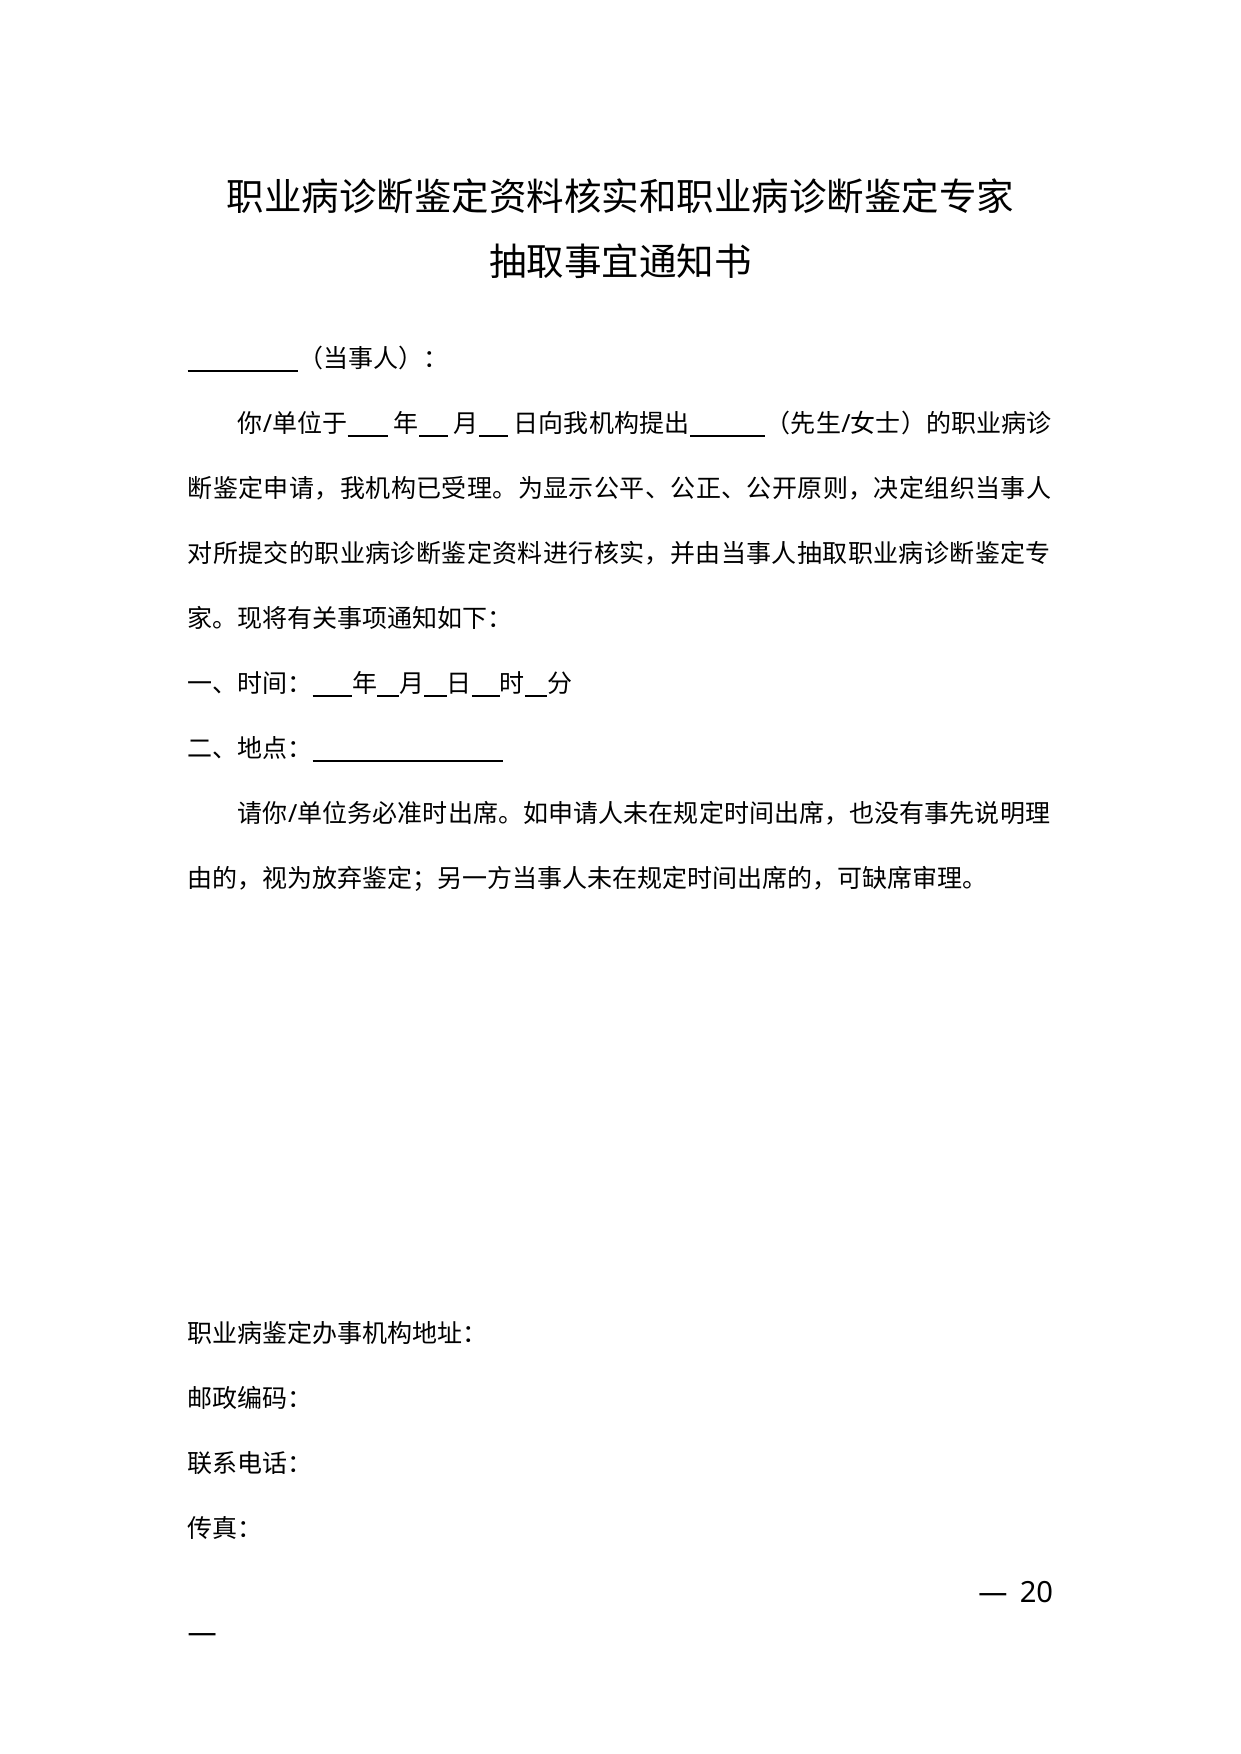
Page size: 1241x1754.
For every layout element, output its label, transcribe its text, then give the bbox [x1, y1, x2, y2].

text 二、地点： [187, 714, 1053, 779]
text 传真： [187, 1494, 1053, 1559]
text 一、时间： 年 月 日 时 分 [187, 649, 1053, 714]
text 联系电话： [187, 1429, 1053, 1494]
text 你/单位于 年 月 日向我机构提出 （先生/女士）的职业病诊断鉴定申请，我机构已受理。为显示公平、公正、公开原则，决定组织当事人对所提交的职业病诊断鉴定资料进行核实，并由当事人抽取职业病诊断鉴定专家。现将有关事项通知如下： [187, 389, 1053, 649]
text 请你/单位务必准时出席。如申请人未在规定时间出席，也没有事先说明理由的，视为放弃鉴定；另一方当事人未在规定时间出席的，可缺席审理。 [187, 779, 1053, 909]
text 职业病诊断鉴定资料核实和职业病诊断鉴定专家 抽取事宜通知书 [187, 162, 1053, 292]
text 职业病鉴定办事机构地址： [187, 1299, 1053, 1364]
text 邮政编码： [187, 1364, 1053, 1429]
text （当事人）： [187, 324, 1053, 389]
